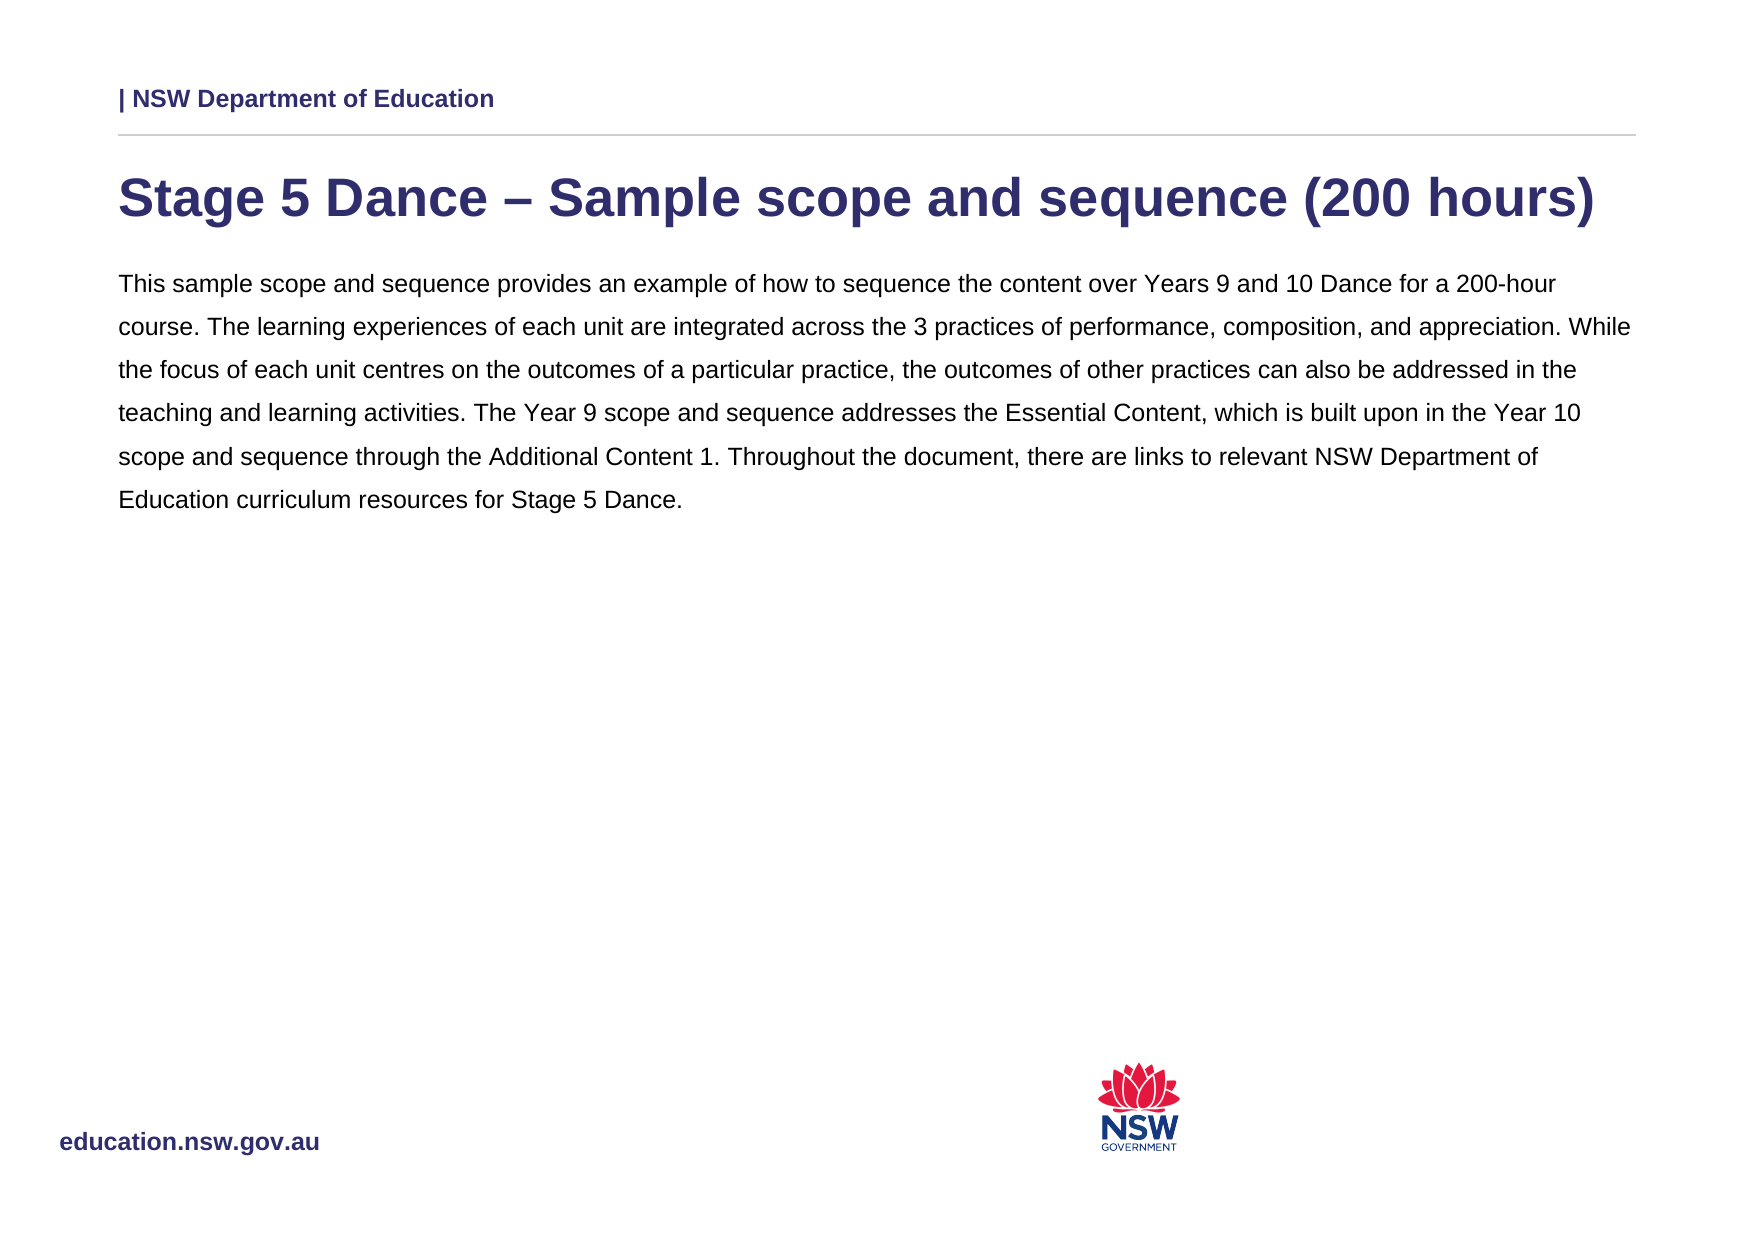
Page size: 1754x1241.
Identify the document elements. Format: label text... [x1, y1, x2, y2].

subtitle Stage 5 Dance – Sample scope and sequence (200 hours) [118, 165, 1636, 227]
picture [1097, 1062, 1181, 1151]
text This sample scope and sequence provides an example of how to sequence the content over Years 9 and 10 Dance for a 200-hour course. The learning experiences of each unit are integrated across the 3 practices of performance, composition, and appreciation. While the focus of each unit centres on the outcomes of a particular practice, the outcomes of other practices can also be addressed in the teaching and learning activities. The Year 9 scope and sequence addresses the Essential Content, which is built upon in the Year 10 scope and sequence through the Additional Content 1. Throughout the document, there are links to relevant NSW Department of Education curriculum resources for Stage 5 Dance. [118, 269, 1636, 513]
